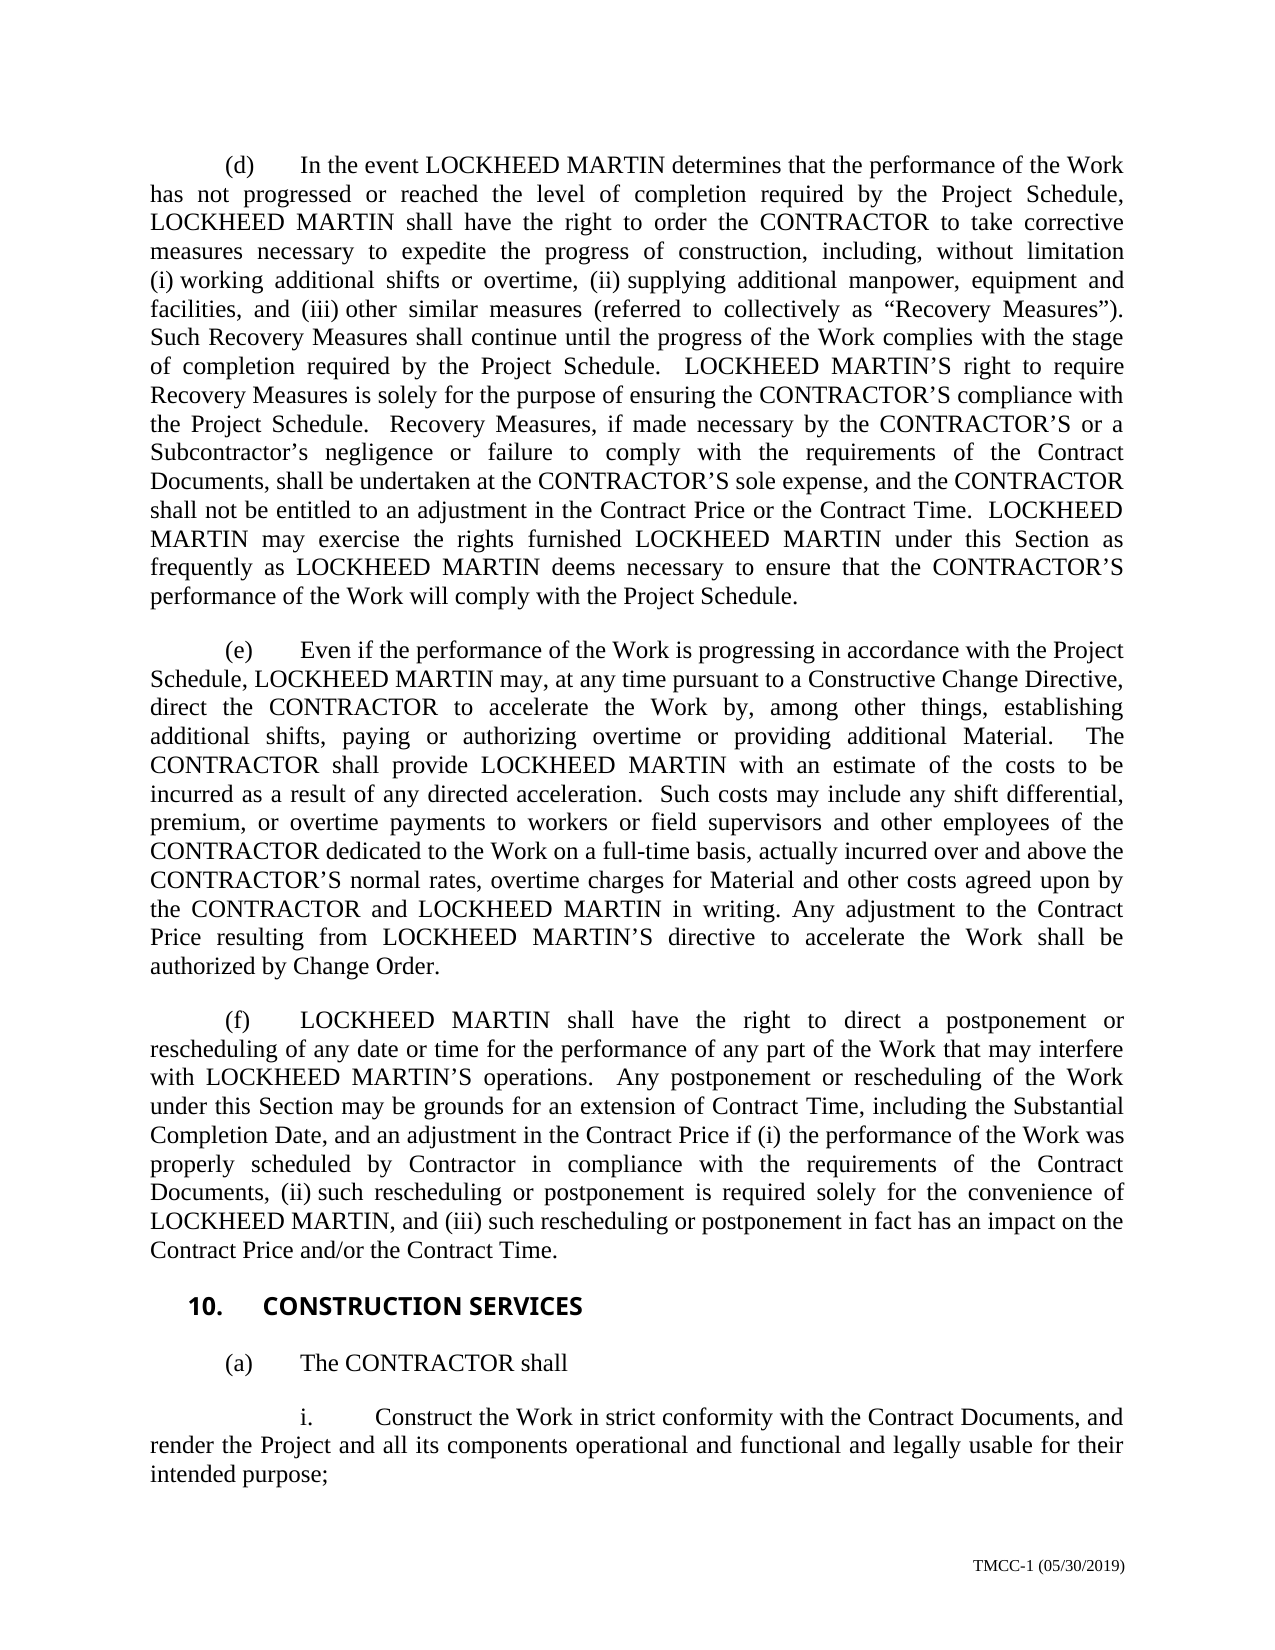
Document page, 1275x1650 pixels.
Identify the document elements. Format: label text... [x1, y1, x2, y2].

subtitle Even if the performance of the Work is progressing in accordance with the Project Schedule, LOCKHEED MARTIN may, at any time pursuant to a Constructive Change Directive, direct the CONTRACTOR to accelerate the Work by, among other things, establishing additional shifts, paying or authorizing overtime or providing additional Material. The CONTRACTOR shall provide LOCKHEED MARTIN with an estimate of the costs to be incurred as a result of any directed acceleration. Such costs may include any shift differential, premium, or overtime payments to workers or field supervisors and other employees of the CONTRACTOR dedicated to the Work on a full-time basis, actually incurred over and above the CONTRACTOR’S normal rates, overtime charges for Material and other costs agreed upon by the CONTRACTOR and LOCKHEED MARTIN in writing. Any adjustment to the Contract Price resulting from LOCKHEED MARTIN’S directive to accelerate the Work shall be authorized by Change Order. [150, 635, 1125, 980]
subtitle LOCKHEED MARTIN shall have the right to direct a postponement or rescheduling of any date or time for the performance of any part of the Work that may interfere with LOCKHEED MARTIN’S operations. Any postponement or rescheduling of the Work under this Section may be grounds for an extension of Contract Time, including the Substantial Completion Date, and an adjustment in the Contract Price if (i) the performance of the Work was properly scheduled by Contractor in compliance with the requirements of the Contract Documents, (ii) such rescheduling or postponement is required solely for the convenience of LOCKHEED MARTIN, and (iii) such rescheduling or postponement in fact has an impact on the Contract Price and/or the Contract Time. [150, 1005, 1125, 1264]
subtitle Construct the Work in strict conformity with the Contract Documents, and render the Project and all its components operational and functional and legally usable for their intended purpose; [150, 1402, 1125, 1488]
subtitle Construction Services [187, 1289, 1125, 1323]
subtitle In the event LOCKHEED MARTIN determines that the performance of the Work has not progressed or reached the level of completion required by the Project Schedule, LOCKHEED MARTIN shall have the right to order the CONTRACTOR to take corrective measures necessary to expedite the progress of construction, including, without limitation (i) working additional shifts or overtime, (ii) supplying additional manpower, equipment and facilities, and (iii) other similar measures (referred to collectively as “Recovery Measures”). Such Recovery Measures shall continue until the progress of the Work complies with the stage of completion required by the Project Schedule. LOCKHEED MARTIN’S right to require Recovery Measures is solely for the purpose of ensuring the CONTRACTOR’S compliance with the Project Schedule. Recovery Measures, if made necessary by the CONTRACTOR’S or a Subcontractor’s negligence or failure to comply with the requirements of the Contract Documents, shall be undertaken at the CONTRACTOR’S sole expense, and the CONTRACTOR shall not be entitled to an adjustment in the Contract Price or the Contract Time. LOCKHEED MARTIN may exercise the rights furnished LOCKHEED MARTIN under this Section as frequently as LOCKHEED MARTIN deems necessary to ensure that the CONTRACTOR’S performance of the Work will comply with the Project Schedule. [150, 150, 1125, 610]
subtitle The CONTRACTOR shall [150, 1348, 1125, 1377]
